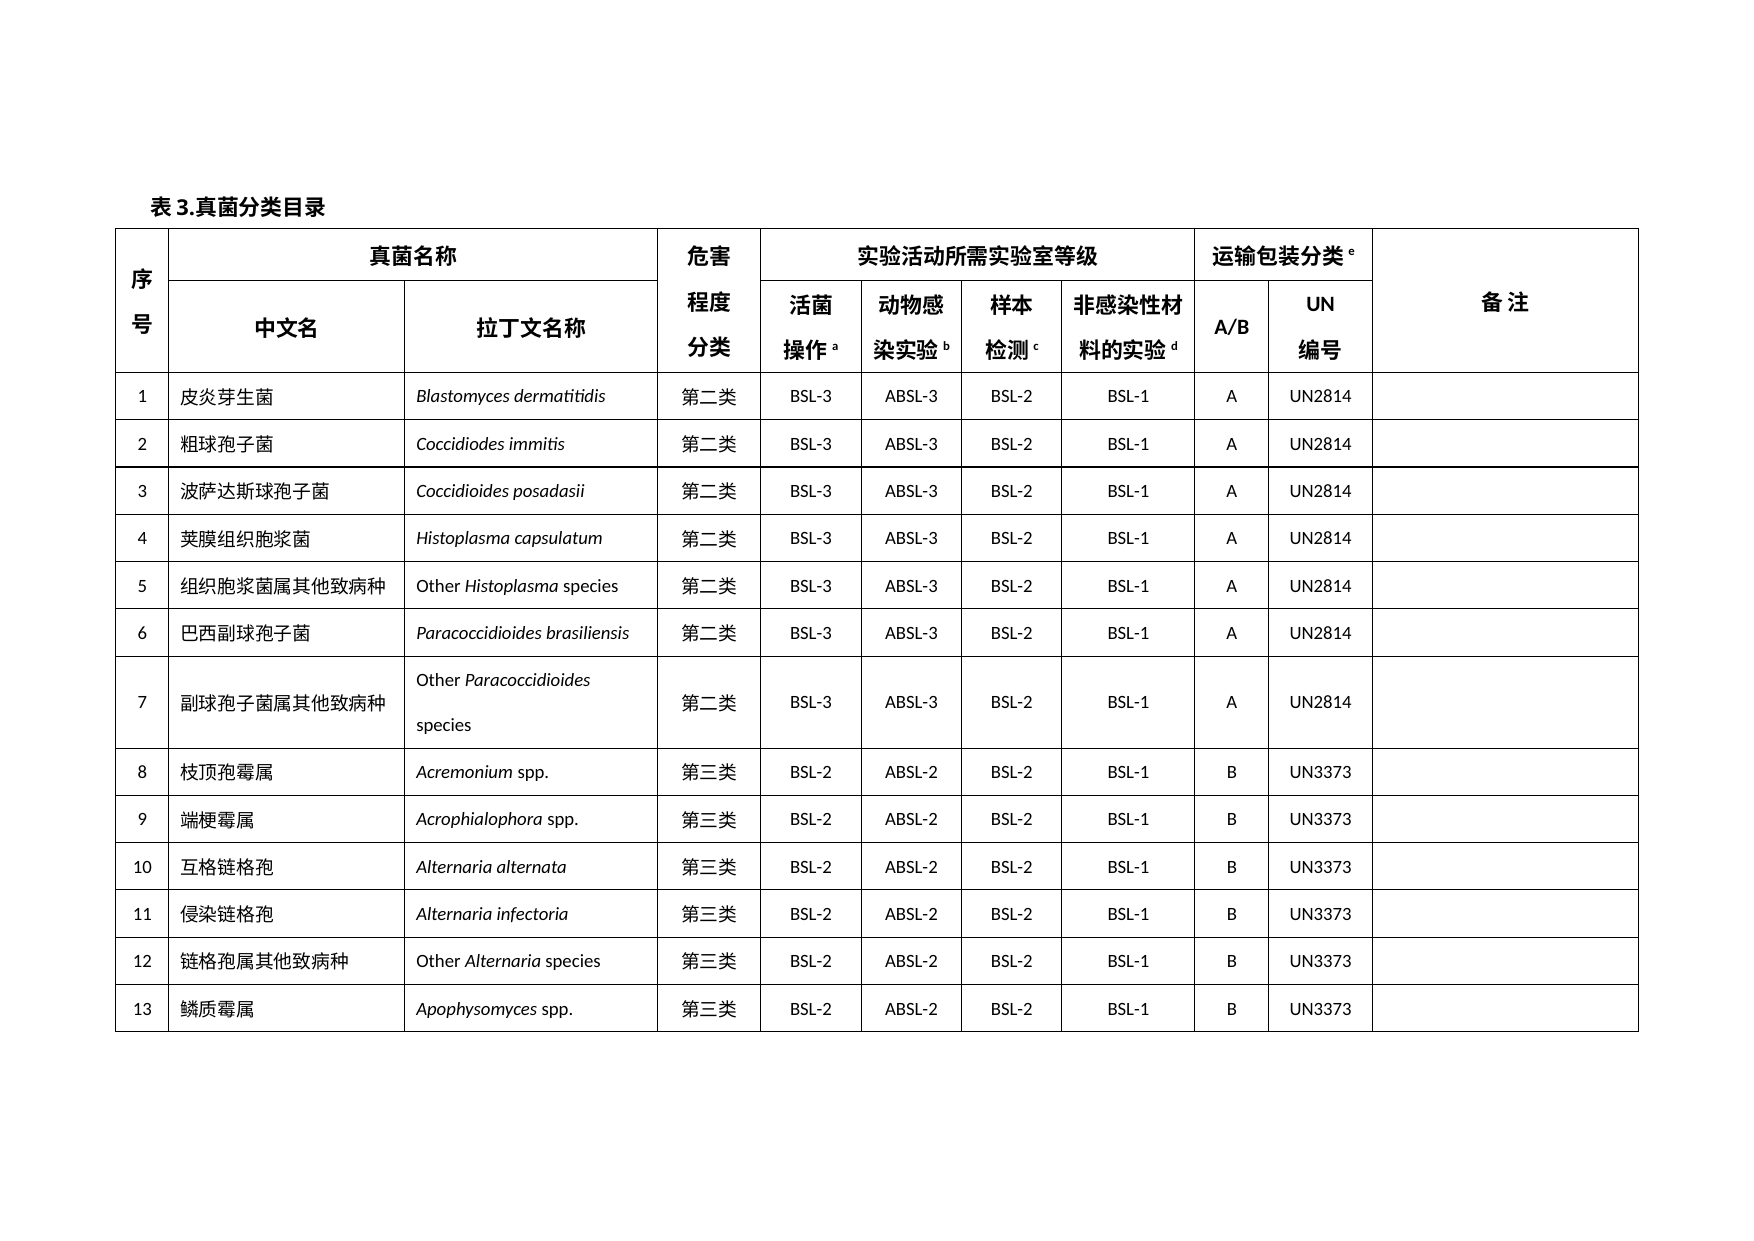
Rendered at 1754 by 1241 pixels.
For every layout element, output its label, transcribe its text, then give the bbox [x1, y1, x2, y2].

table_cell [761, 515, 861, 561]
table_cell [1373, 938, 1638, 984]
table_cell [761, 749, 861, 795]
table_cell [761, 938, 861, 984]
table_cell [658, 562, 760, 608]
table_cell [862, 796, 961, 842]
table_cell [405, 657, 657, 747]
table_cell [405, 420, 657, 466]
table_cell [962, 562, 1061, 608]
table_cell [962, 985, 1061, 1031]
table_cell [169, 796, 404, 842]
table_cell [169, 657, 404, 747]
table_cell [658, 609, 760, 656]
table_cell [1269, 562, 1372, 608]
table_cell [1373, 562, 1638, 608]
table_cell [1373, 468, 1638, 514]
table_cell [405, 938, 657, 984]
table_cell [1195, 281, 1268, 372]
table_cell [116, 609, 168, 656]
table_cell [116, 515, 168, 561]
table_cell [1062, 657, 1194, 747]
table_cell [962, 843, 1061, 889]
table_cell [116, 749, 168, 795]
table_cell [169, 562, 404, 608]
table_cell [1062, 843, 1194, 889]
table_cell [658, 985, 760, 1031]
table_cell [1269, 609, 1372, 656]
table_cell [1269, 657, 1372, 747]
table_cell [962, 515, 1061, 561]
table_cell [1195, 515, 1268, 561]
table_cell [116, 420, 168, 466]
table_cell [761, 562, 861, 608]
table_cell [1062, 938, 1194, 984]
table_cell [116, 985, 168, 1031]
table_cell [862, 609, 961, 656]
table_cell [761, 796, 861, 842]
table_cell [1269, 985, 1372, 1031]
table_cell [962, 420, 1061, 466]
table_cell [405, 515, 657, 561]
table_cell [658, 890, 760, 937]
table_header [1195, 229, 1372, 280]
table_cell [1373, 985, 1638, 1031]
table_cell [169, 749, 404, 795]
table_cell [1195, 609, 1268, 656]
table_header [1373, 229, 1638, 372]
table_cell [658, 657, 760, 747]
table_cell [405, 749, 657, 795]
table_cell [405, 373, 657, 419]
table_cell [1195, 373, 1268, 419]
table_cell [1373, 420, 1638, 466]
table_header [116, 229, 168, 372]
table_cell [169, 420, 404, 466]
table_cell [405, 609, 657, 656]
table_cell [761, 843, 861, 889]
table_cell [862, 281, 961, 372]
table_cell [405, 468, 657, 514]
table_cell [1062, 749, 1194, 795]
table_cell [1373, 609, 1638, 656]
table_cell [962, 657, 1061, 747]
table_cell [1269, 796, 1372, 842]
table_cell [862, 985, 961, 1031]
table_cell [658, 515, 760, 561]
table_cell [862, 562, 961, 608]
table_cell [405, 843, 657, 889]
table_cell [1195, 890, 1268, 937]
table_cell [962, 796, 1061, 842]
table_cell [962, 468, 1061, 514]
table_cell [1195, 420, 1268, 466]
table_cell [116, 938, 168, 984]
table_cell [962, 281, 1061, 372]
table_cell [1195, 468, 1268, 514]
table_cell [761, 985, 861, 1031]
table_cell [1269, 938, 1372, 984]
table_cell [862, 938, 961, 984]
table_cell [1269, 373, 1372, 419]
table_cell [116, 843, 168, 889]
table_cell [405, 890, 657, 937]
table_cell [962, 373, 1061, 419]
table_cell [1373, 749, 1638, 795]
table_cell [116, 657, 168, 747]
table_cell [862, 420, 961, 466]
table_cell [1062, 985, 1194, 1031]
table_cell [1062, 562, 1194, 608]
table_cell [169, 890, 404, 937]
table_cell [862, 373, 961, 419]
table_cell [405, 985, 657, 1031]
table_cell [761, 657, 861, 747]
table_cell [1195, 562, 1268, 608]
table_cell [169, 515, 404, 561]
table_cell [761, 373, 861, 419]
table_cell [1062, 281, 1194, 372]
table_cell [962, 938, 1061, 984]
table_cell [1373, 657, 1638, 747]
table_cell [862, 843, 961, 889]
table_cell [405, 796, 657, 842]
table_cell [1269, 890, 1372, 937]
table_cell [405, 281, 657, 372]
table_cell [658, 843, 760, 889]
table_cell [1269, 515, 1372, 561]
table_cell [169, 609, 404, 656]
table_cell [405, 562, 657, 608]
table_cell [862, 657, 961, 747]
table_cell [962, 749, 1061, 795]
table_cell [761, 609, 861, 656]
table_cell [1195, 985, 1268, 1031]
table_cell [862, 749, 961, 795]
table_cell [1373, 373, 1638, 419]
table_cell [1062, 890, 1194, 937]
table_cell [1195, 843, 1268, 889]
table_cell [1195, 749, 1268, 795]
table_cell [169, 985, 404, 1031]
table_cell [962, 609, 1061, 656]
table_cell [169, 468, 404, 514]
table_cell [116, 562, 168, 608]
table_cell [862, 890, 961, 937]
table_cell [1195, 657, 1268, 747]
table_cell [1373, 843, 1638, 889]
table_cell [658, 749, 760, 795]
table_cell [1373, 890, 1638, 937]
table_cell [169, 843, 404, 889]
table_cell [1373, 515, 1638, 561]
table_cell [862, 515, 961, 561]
text 表3.真菌分类目录 [150, 183, 1617, 228]
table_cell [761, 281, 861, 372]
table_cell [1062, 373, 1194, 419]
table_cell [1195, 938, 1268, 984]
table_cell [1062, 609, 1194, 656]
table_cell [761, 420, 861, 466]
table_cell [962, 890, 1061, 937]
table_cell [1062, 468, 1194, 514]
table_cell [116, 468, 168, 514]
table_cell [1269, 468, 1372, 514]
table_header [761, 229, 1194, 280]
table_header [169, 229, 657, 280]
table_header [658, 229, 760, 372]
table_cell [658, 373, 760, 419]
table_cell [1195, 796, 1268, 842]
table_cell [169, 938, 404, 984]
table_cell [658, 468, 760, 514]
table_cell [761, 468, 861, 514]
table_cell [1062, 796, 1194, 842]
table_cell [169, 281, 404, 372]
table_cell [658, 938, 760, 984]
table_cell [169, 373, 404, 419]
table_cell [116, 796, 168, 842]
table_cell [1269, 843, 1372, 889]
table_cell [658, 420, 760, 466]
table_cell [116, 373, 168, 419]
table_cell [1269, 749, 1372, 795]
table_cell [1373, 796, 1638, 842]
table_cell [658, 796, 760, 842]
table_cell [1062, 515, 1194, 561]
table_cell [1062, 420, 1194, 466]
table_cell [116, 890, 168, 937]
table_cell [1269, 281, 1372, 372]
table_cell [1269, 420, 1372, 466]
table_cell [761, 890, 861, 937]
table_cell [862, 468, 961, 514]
